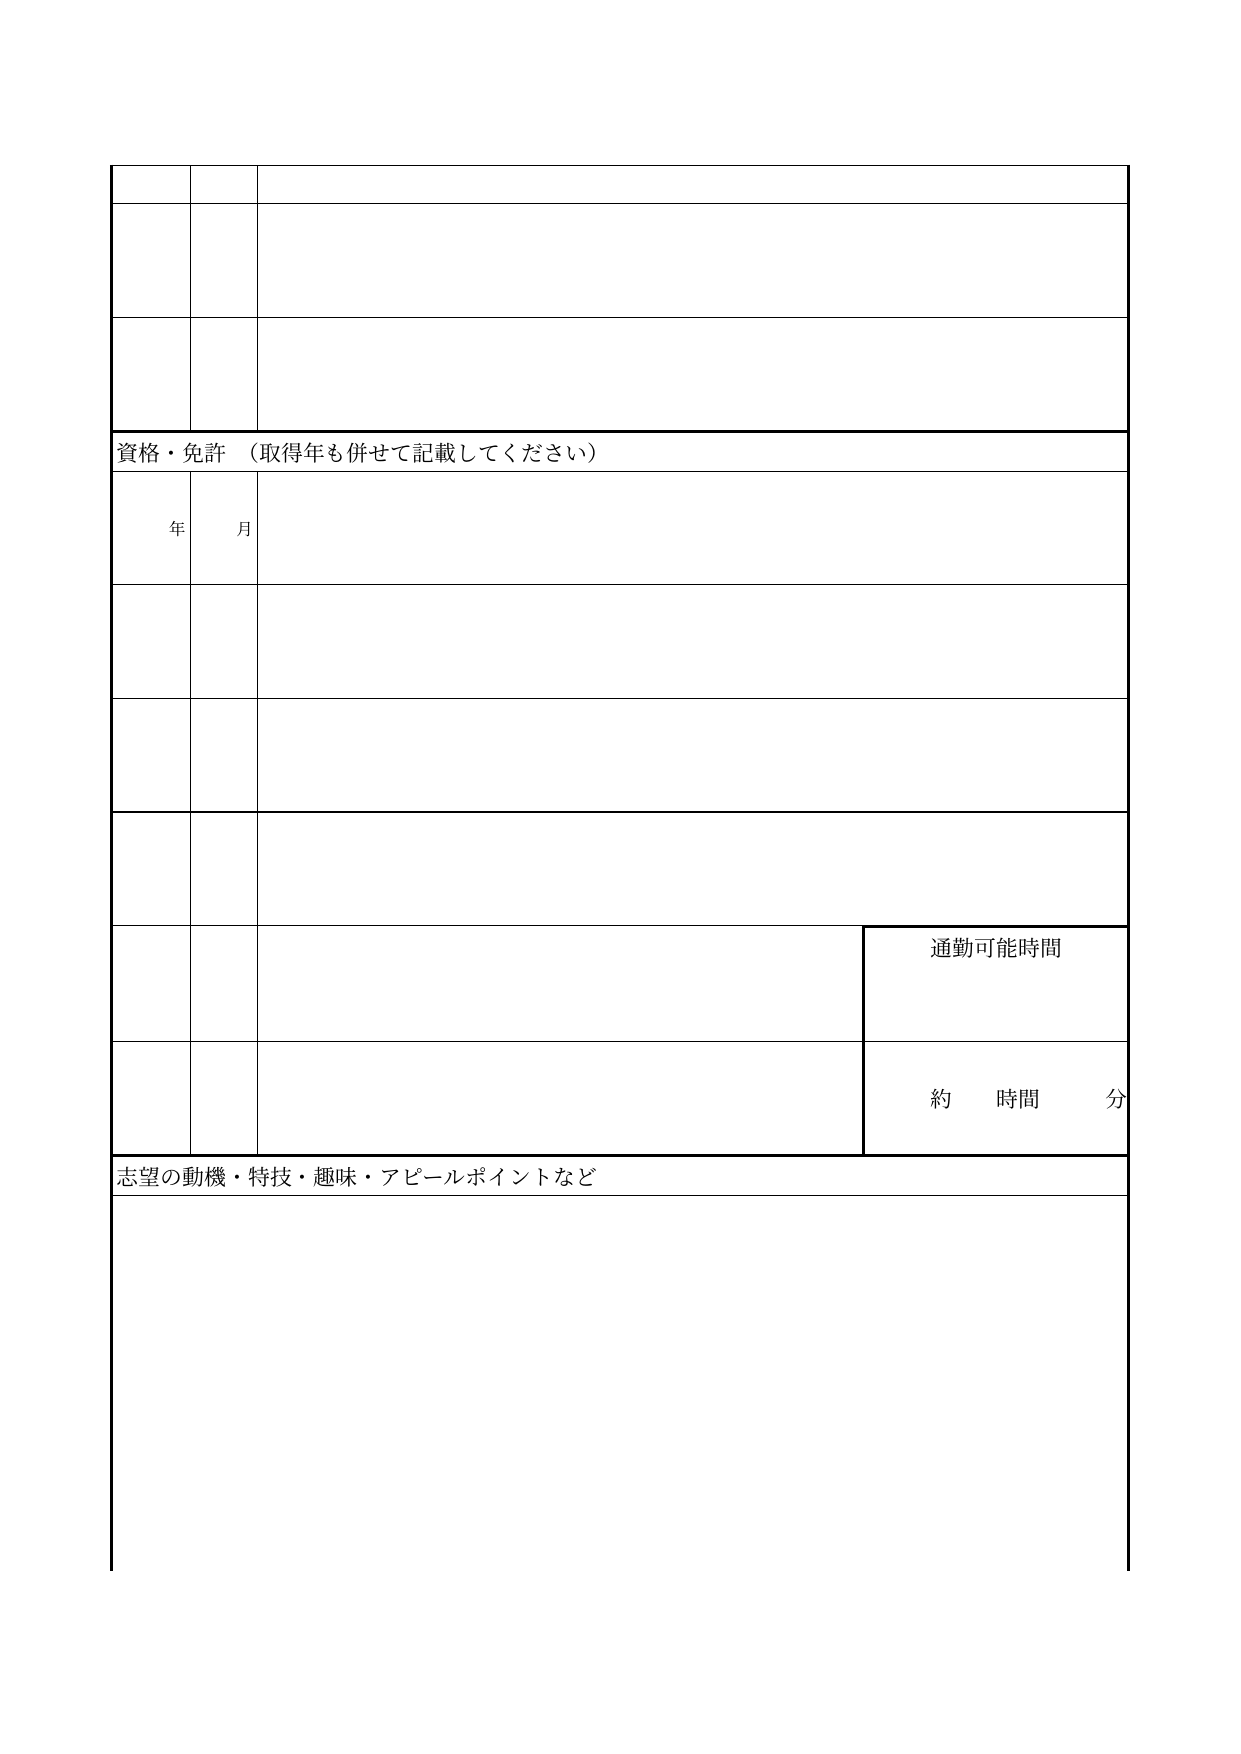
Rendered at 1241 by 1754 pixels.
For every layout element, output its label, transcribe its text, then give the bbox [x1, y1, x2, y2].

table_cell [113, 813, 190, 925]
table_cell [258, 1042, 862, 1154]
table_cell [258, 585, 1127, 698]
table_cell [113, 699, 190, 811]
table_cell 通勤可能時間 [865, 928, 1127, 1041]
table_cell [191, 699, 257, 811]
table_cell [258, 813, 1127, 925]
table_cell [191, 318, 257, 430]
table_cell 年 [113, 472, 190, 584]
table_cell [113, 1042, 190, 1154]
table_cell [258, 926, 862, 1041]
table_cell [191, 585, 257, 698]
table_cell [258, 318, 1127, 430]
table_cell [191, 166, 257, 203]
table_cell [258, 166, 1127, 203]
table_cell [113, 1196, 1127, 1571]
table_cell [191, 926, 257, 1041]
table_cell [113, 318, 190, 430]
table_cell [258, 472, 1127, 584]
table_cell 月 [191, 472, 257, 584]
table_cell [191, 204, 257, 317]
table_cell [191, 1042, 257, 1154]
table_cell [191, 813, 257, 925]
table_cell 約 時間 分 [865, 1042, 1127, 1154]
table_cell [258, 204, 1127, 317]
table_cell [258, 699, 1127, 811]
table_cell [113, 204, 190, 317]
table_cell [113, 166, 190, 203]
table_cell [113, 926, 190, 1041]
table_cell [113, 585, 190, 698]
table_cell 資格・免許 （取得年も併せて記載してください） [113, 433, 1127, 471]
table_cell 志望の動機・特技・趣味・アピールポイントなど [113, 1157, 1127, 1195]
